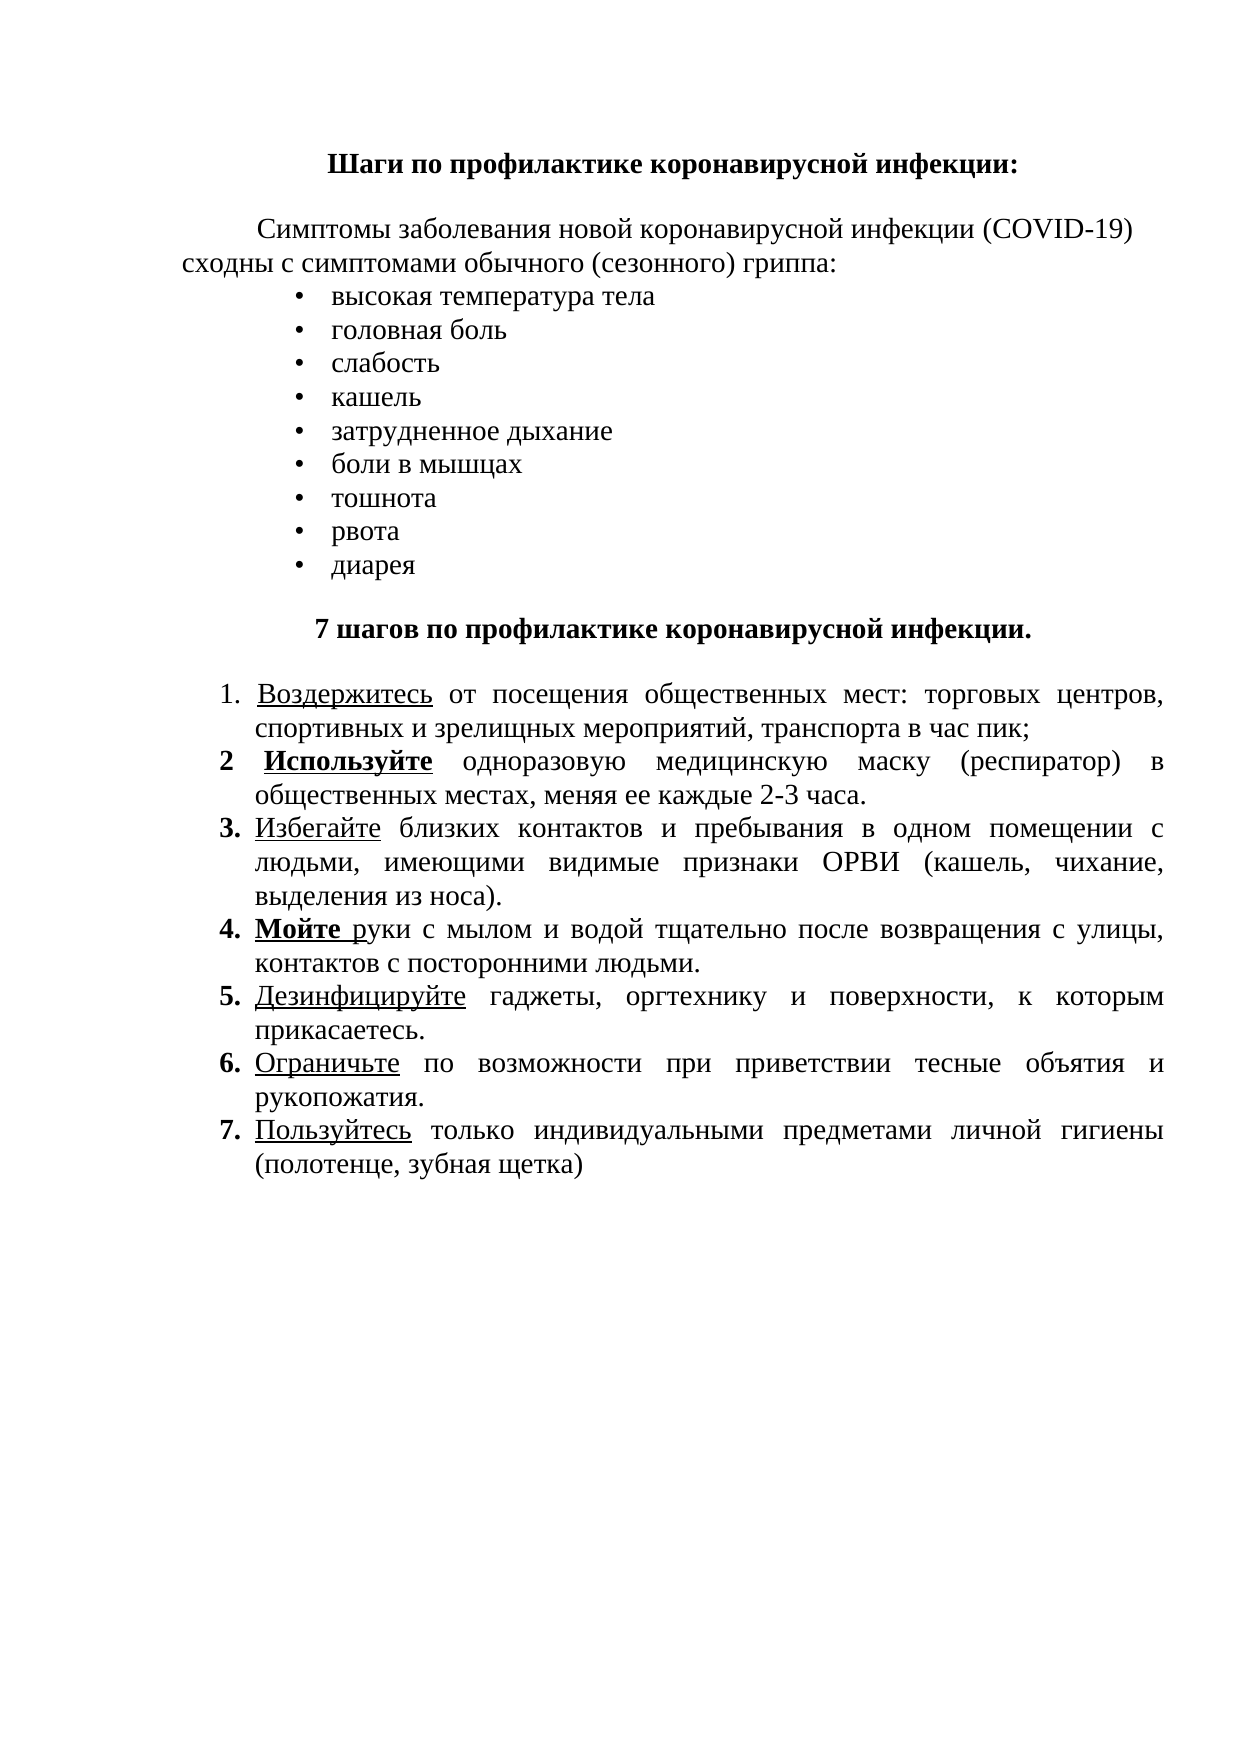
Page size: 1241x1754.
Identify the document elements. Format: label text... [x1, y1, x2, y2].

list Дезинфицируйте гаджеты, оргтехнику и поверхности, к которым прикасаетесь. [219, 978, 1165, 1045]
list боли в мышцах [294, 446, 1165, 480]
list Мойте руки с мылом и водой тщательно после возвращения с улицы, контактов с посторонними людьми. [219, 911, 1165, 978]
list Пользуйтесь только индивидуальными предметами личной гигиены (полотенце, зубная щетка) [219, 1112, 1165, 1179]
list Избегайте близких контактов и пребывания в одном помещении с людьми, имеющими видимые признаки ОРВИ (кашель, чихание, выделения из носа). [219, 811, 1165, 911]
list головная боль [294, 312, 1165, 346]
list рвота [294, 513, 1165, 547]
list диарея [294, 547, 1165, 580]
text Шаги по профилактике коронавирусной инфекции: [182, 147, 1165, 180]
text Симптомы заболевания новой коронавирусной инфекции (COVID-19) сходны с симптомами обычного (сезонного) гриппа: [182, 211, 1165, 278]
list кашель [294, 379, 1165, 413]
list тошнота [294, 480, 1165, 513]
text 1. Воздержитесь от посещения общественных мест: торговых центров, спортивных и зрелищных мероприятий, транспорта в час пик; [219, 676, 1165, 743]
list Ограничьте по возможности при приветствии тесные объятия и рукопожатия. [219, 1045, 1165, 1112]
list слабость [294, 346, 1165, 379]
list затрудненное дыхание [294, 413, 1165, 446]
list высокая температура тела [294, 278, 1165, 312]
text 7 шагов по профилактике коронавирусной инфекции. [182, 612, 1165, 645]
text 2 Используйте одноразовую медицинскую маску (респиратор) в общественных местах, меняя ее каждые 2-3 часа. [219, 743, 1165, 811]
